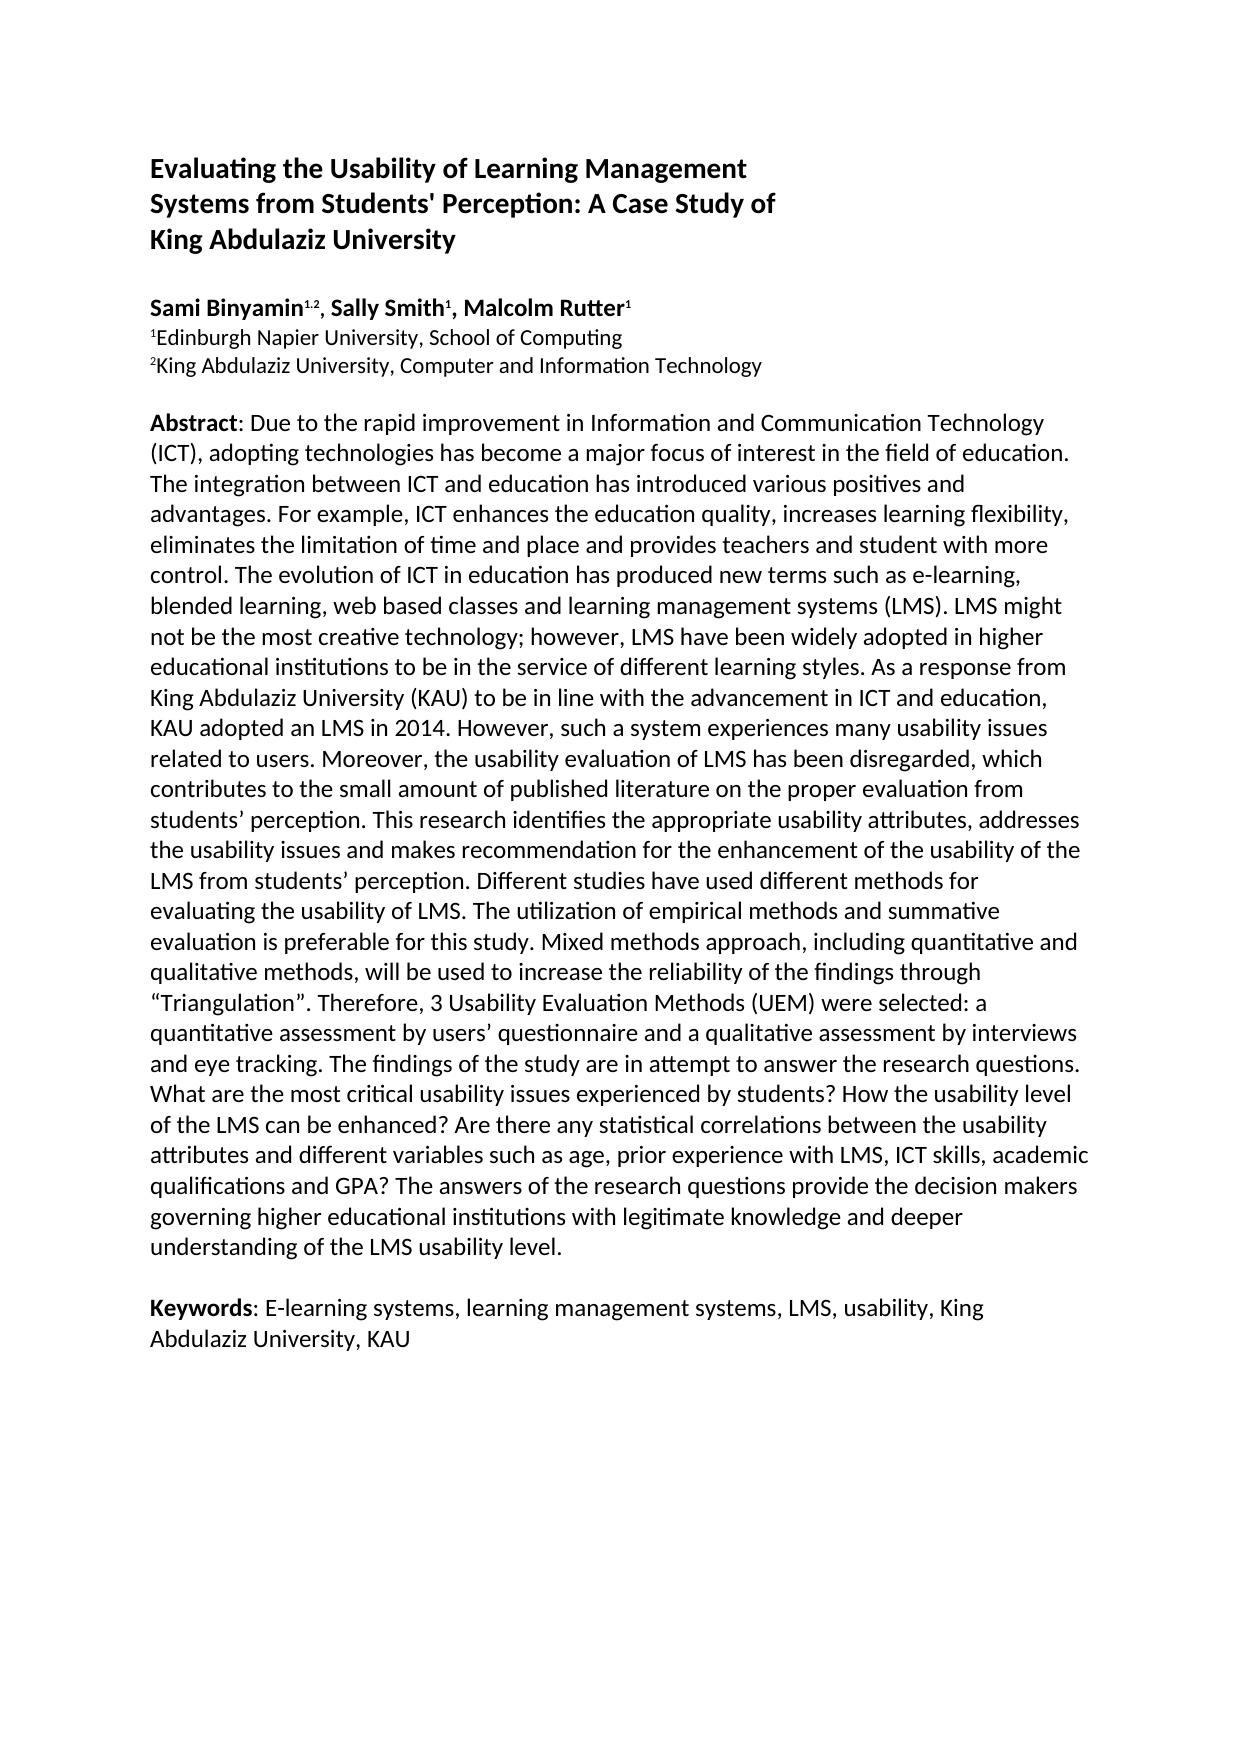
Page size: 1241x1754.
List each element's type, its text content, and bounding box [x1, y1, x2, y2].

text Abdulaziz University, KAU [150, 1323, 1090, 1353]
text Systems from Students' Perception: A Case Study of [150, 186, 1090, 221]
text Abstract: Due to the rapid improvement in Information and Communication Technology (ICT), adopting technologies has become a major focus of interest in the field of education. The integration between ICT and education has introduced various positives and advantages. For example, ICT enhances the education quality, increases learning flexibility, eliminates the limitation of time and place and provides teachers and student with more control. The evolution of ICT in education has produced new terms such as e-learning, blended learning, web based classes and learning management systems (LMS). LMS might not be the most creative technology; however, LMS have been widely adopted in higher educational institutions to be in the service of different learning styles. As a response from King Abdulaziz University (KAU) to be in line with the advancement in ICT and education, KAU adopted an LMS in 2014. However, such a system experiences many usability issues related to users. Moreover, the usability evaluation of LMS has been disregarded, which contributes to the small amount of published literature on the proper evaluation from students’ perception. This research identifies the appropriate usability attributes, addresses the usability issues and makes recommendation for the enhancement of the usability of the LMS from students’ perception. Different studies have used different methods for evaluating the usability of LMS. The utilization of empirical methods and summative evaluation is preferable for this study. Mixed methods approach, including quantitative and qualitative methods, will be used to increase the reliability of the findings through “Triangulation”. Therefore, 3 Usability Evaluation Methods (UEM) were selected: a quantitative assessment by users’ questionnaire and a qualitative assessment by interviews and eye tracking. The findings of the study are in attempt to answer the research questions. What are the most critical usability issues experienced by students? How the usability level of the LMS can be enhanced? Are there any statistical correlations between the usability attributes and different variables such as age, prior experience with LMS, ICT skills, academic qualifications and GPA? The answers of the research questions provide the decision makers governing higher educational institutions with legitimate knowledge and deeper understanding of the LMS usability level. [150, 407, 1090, 1262]
text Evaluating the Usability of Learning Management [150, 150, 1090, 186]
text Sami Binyamin1.2, Sally Smith1, Malcolm Rutter1 [150, 292, 1090, 323]
text 1Edinburgh Napier University, School of Computing [150, 323, 1090, 351]
text 2King Abdulaziz University, Computer and Information Technology [150, 351, 1090, 379]
text King Abdulaziz University [150, 221, 1090, 257]
text Keywords: E-learning systems, learning management systems, LMS, usability, King [150, 1292, 1090, 1323]
